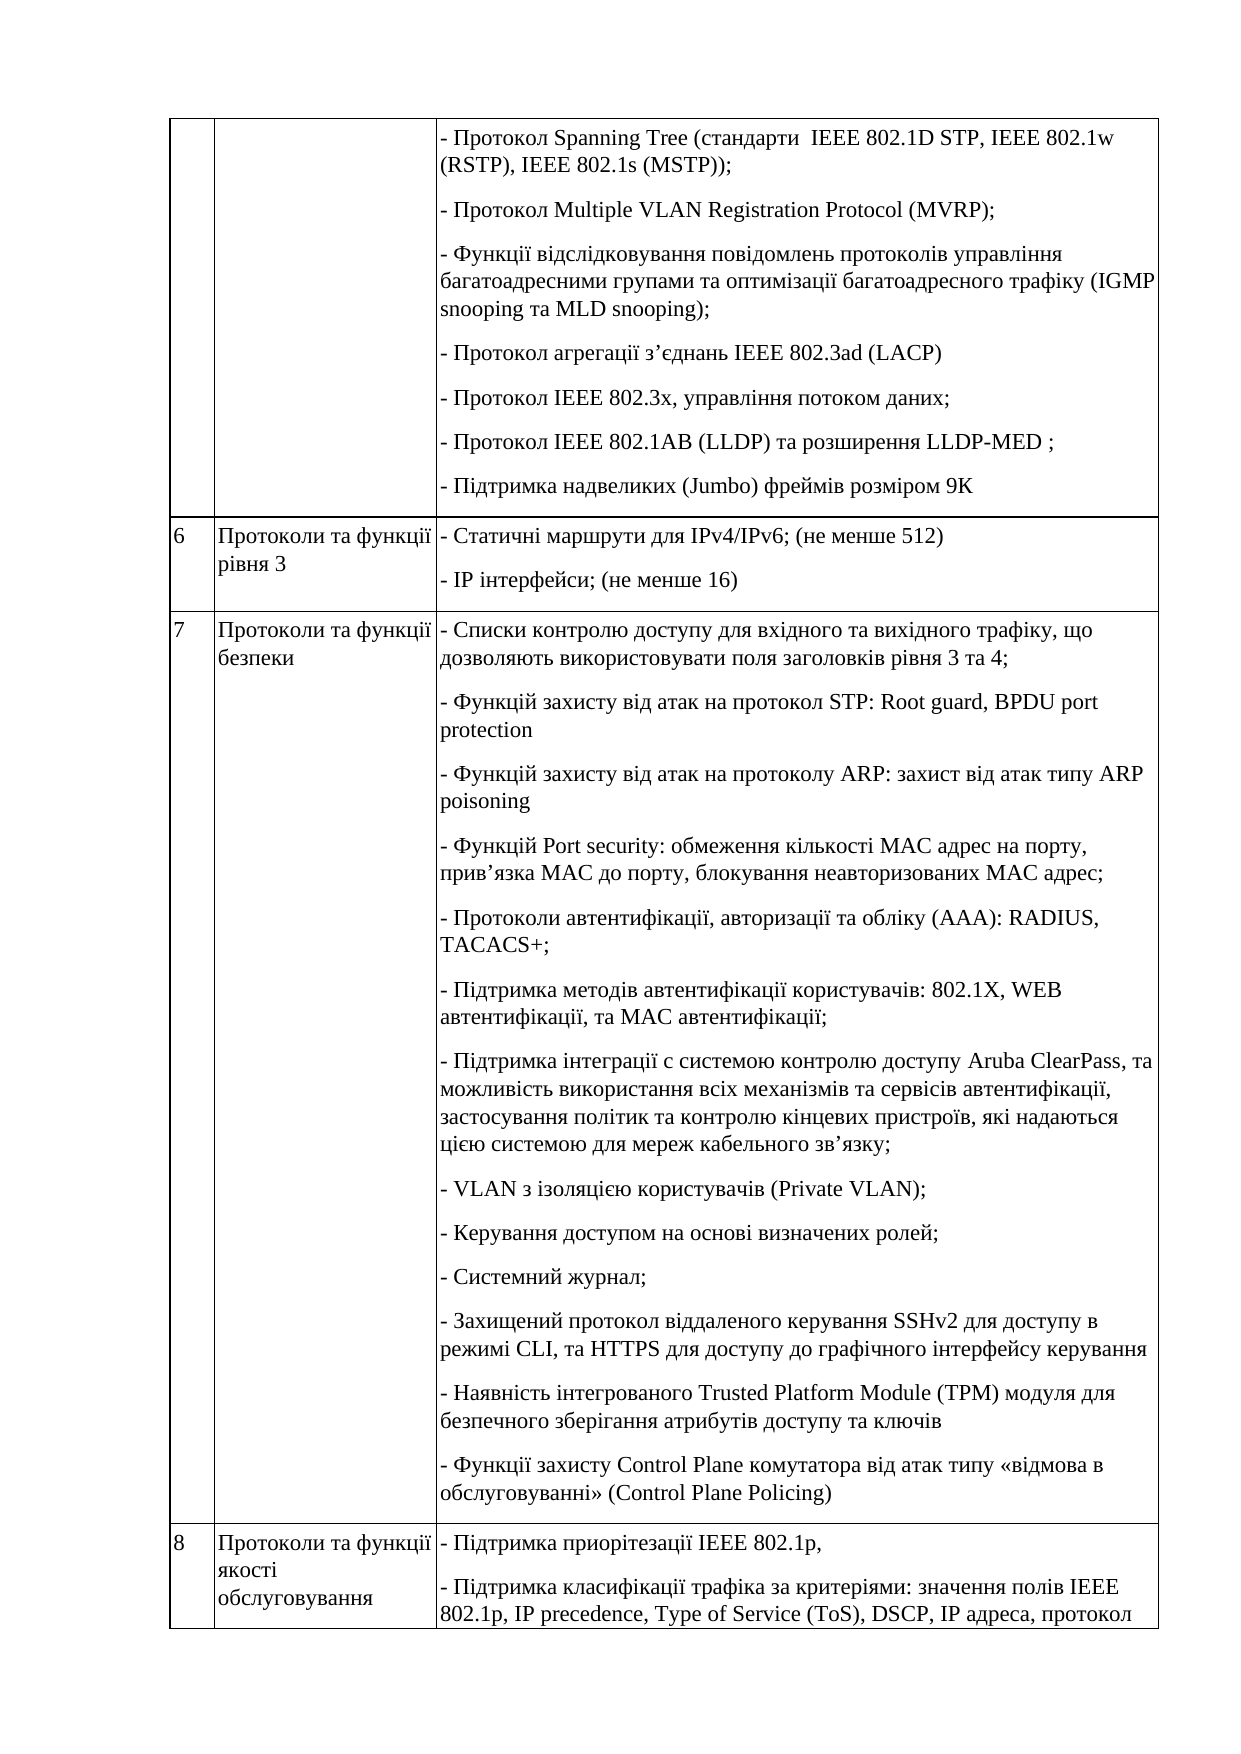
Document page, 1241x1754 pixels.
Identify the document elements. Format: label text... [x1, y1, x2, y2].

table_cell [437, 1524, 1158, 1628]
table_cell 8 [171, 1524, 214, 1628]
table_cell - Списки контролю доступу для вхідного та вихідного трафіку, що дозволяють використовувати поля заголовків рівня 3 та 4; - Функцій захисту від атак на протокол STP: Root guard, BPDU port protection - Функцій захисту від атак на протоколу ARP: захист від атак типу ARP poisoning - Функцій Port security: обмеження кількості МАС адрес на порту, прив’язка МАС до порту, блокування неавторизованих МАС адрес; - Протоколи автентифікації, авторизації та обліку (ААА): RADIUS, TACACS+; - Підтримка методів автентифікації користувачів: 802.1X, WEB автентифікації, та MAC автентифікації; - Підтримка інтеграції с системою контролю доступу Aruba ClearPass, та можливість використання всіх механізмів та сервісів автентифікації, застосування політик та контролю кінцевих пристроїв, які надаються цією системою для мереж кабельного зв’язку; - VLAN з ізоляцією користувачів (Private VLAN); - Керування доступом на основі визначених ролей; - Системний журнал; - Захищений протокол віддаленого керування SSHv2 для доступу в режимі CLI, та HTTPS для доступу до графічного інтерфейсу керування - Наявність інтегрованого Trusted Platform Module (TPM) модуля для безпечного зберігання атрибутів доступу та ключів - Функції захисту Control Plane комутатора від атак типу «відмова в обслуговуванні» (Control Plane Policing) [437, 612, 1158, 1523]
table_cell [437, 119, 1158, 516]
table_cell - Статичні маршрути для IPv4/IPv6; (не менше 512) - IP інтерфейси; (не менше 16) [437, 518, 1158, 611]
table_cell 7 [171, 612, 214, 1523]
table_cell Протоколи та функції рівня 3 [215, 518, 436, 611]
table_cell Протоколи та функції безпеки [215, 612, 436, 1523]
table_cell 6 [171, 518, 214, 611]
table_cell 5 [171, 119, 214, 516]
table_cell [215, 119, 436, 516]
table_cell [215, 1524, 436, 1628]
